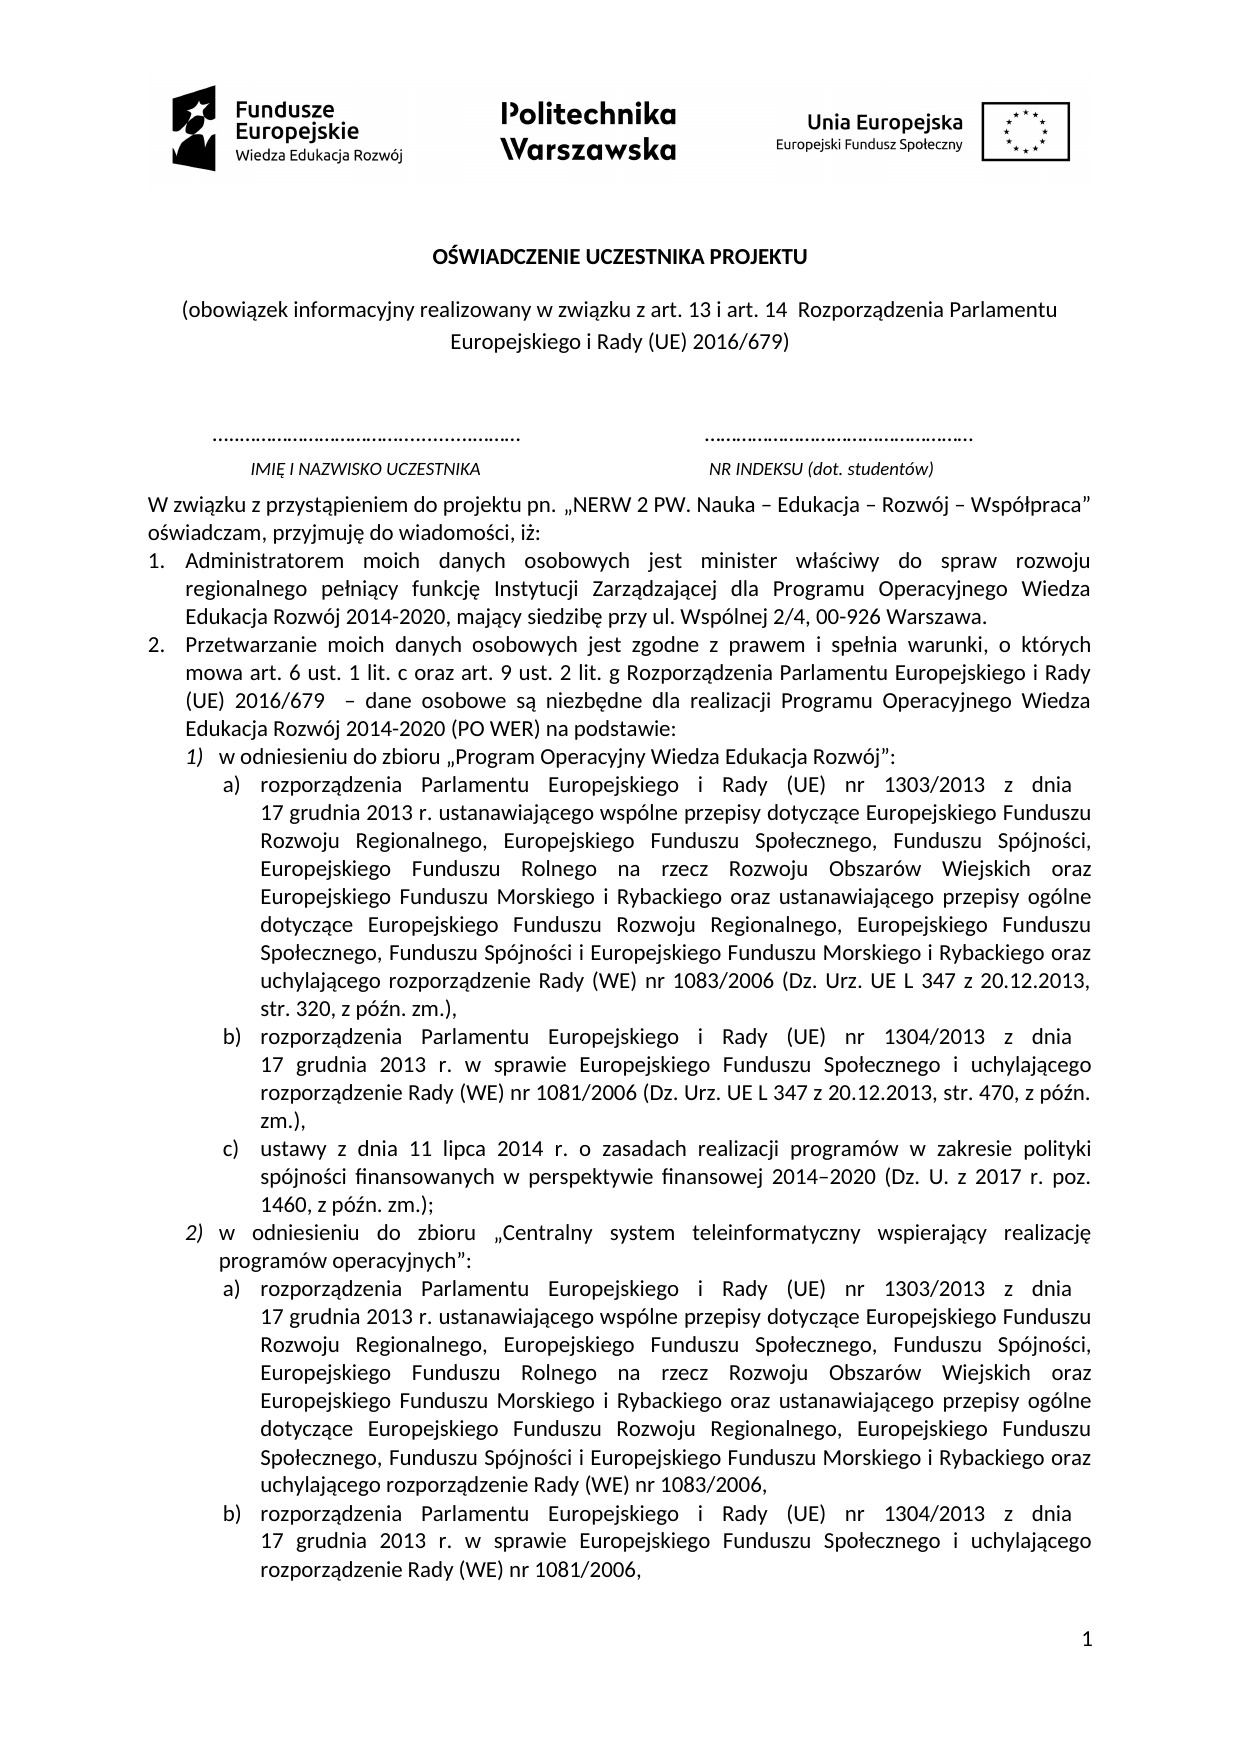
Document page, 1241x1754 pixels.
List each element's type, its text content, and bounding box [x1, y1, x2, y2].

table_header …………………………………………… [585, 380, 1093, 457]
list rozporządzenia Parlamentu Europejskiego i Rady (UE) nr 1303/2013 z dnia 17 grudnia 2013 r. ustanawiającego wspólne przepisy dotyczące Europejskiego Funduszu Rozwoju Regionalnego, Europejskiego Funduszu Społecznego, Funduszu Spójności, Europejskiego Funduszu Rolnego na rzecz Rozwoju Obszarów Wiejskich oraz Europejskiego Funduszu Morskiego i Rybackiego oraz ustanawiającego przepisy ogólne dotyczące Europejskiego Funduszu Rozwoju Regionalnego, Europejskiego Funduszu Społecznego, Funduszu Spójności i Europejskiego Funduszu Morskiego i Rybackiego oraz uchylającego rozporządzenie Rady (WE) nr 1083/2006, [223, 1274, 1093, 1499]
text (obowiązek informacyjny realizowany w związku z art. 13 i art. 14 Rozporządzenia Parlamentu Europejskiego i Rady (UE) 2016/679) [148, 295, 1093, 355]
list rozporządzenia Parlamentu Europejskiego i Rady (UE) nr 1304/2013 z dnia 17 grudnia 2013 r. w sprawie Europejskiego Funduszu Społecznego i uchylającego rozporządzenie Rady (WE) nr 1081/2006, [223, 1499, 1093, 1583]
list ustawy z dnia 11 lipca 2014 r. o zasadach realizacji programów w zakresie polityki spójności finansowanych w perspektywie finansowej 2014–2020 (Dz. U. z 2017 r. poz. 1460, z późn. zm.); [223, 1134, 1093, 1218]
list rozporządzenia Parlamentu Europejskiego i Rady (UE) nr 1304/2013 z dnia 17 grudnia 2013 r. w sprawie Europejskiego Funduszu Społecznego i uchylającego rozporządzenie Rady (WE) nr 1081/2006 (Dz. Urz. UE L 347 z 20.12.2013, str. 470, z późn. zm.), [223, 1022, 1093, 1134]
list w odniesieniu do zbioru „Program Operacyjny Wiedza Edukacja Rozwój”: [185, 742, 1093, 770]
table_cell IMIĘ I NAZWISKO UCZESTNIKA [148, 457, 585, 490]
table_header …..………………………….............……… [148, 380, 585, 457]
text W związku z przystąpieniem do projektu pn. „NERW 2 PW. Nauka – Edukacja – Rozwój – Współpraca” oświadczam, przyjmuję do wiadomości, iż: [148, 490, 1093, 546]
list Przetwarzanie moich danych osobowych jest zgodne z prawem i spełnia warunki, o których mowa art. 6 ust. 1 lit. c oraz art. 9 ust. 2 lit. g Rozporządzenia Parlamentu Europejskiego i Rady (UE) 2016/679 – dane osobowe są niezbędne dla realizacji Programu Operacyjnego Wiedza Edukacja Rozwój 2014-2020 (PO WER) na podstawie: [148, 630, 1093, 742]
table_cell NR INDEKSU (dot. studentów) [585, 457, 1093, 490]
picture [147, 73, 1093, 189]
text OŚWIADCZENIE UCZESTNIKA PROJEKTU [148, 242, 1093, 270]
list rozporządzenia Parlamentu Europejskiego i Rady (UE) nr 1303/2013 z dnia 17 grudnia 2013 r. ustanawiającego wspólne przepisy dotyczące Europejskiego Funduszu Rozwoju Regionalnego, Europejskiego Funduszu Społecznego, Funduszu Spójności, Europejskiego Funduszu Rolnego na rzecz Rozwoju Obszarów Wiejskich oraz Europejskiego Funduszu Morskiego i Rybackiego oraz ustanawiającego przepisy ogólne dotyczące Europejskiego Funduszu Rozwoju Regionalnego, Europejskiego Funduszu Społecznego, Funduszu Spójności i Europejskiego Funduszu Morskiego i Rybackiego oraz uchylającego rozporządzenie Rady (WE) nr 1083/2006 (Dz. Urz. UE L 347 z 20.12.2013, str. 320, z późn. zm.), [223, 770, 1093, 1022]
list w odniesieniu do zbioru „Centralny system teleinformatyczny wspierający realizację programów operacyjnych”: [185, 1218, 1093, 1274]
list Administratorem moich danych osobowych jest minister właściwy do spraw rozwoju regionalnego pełniący funkcję Instytucji Zarządzającej dla Programu Operacyjnego Wiedza Edukacja Rozwój 2014-2020, mający siedzibę przy ul. Wspólnej 2/4, 00-926 Warszawa. [148, 546, 1093, 630]
